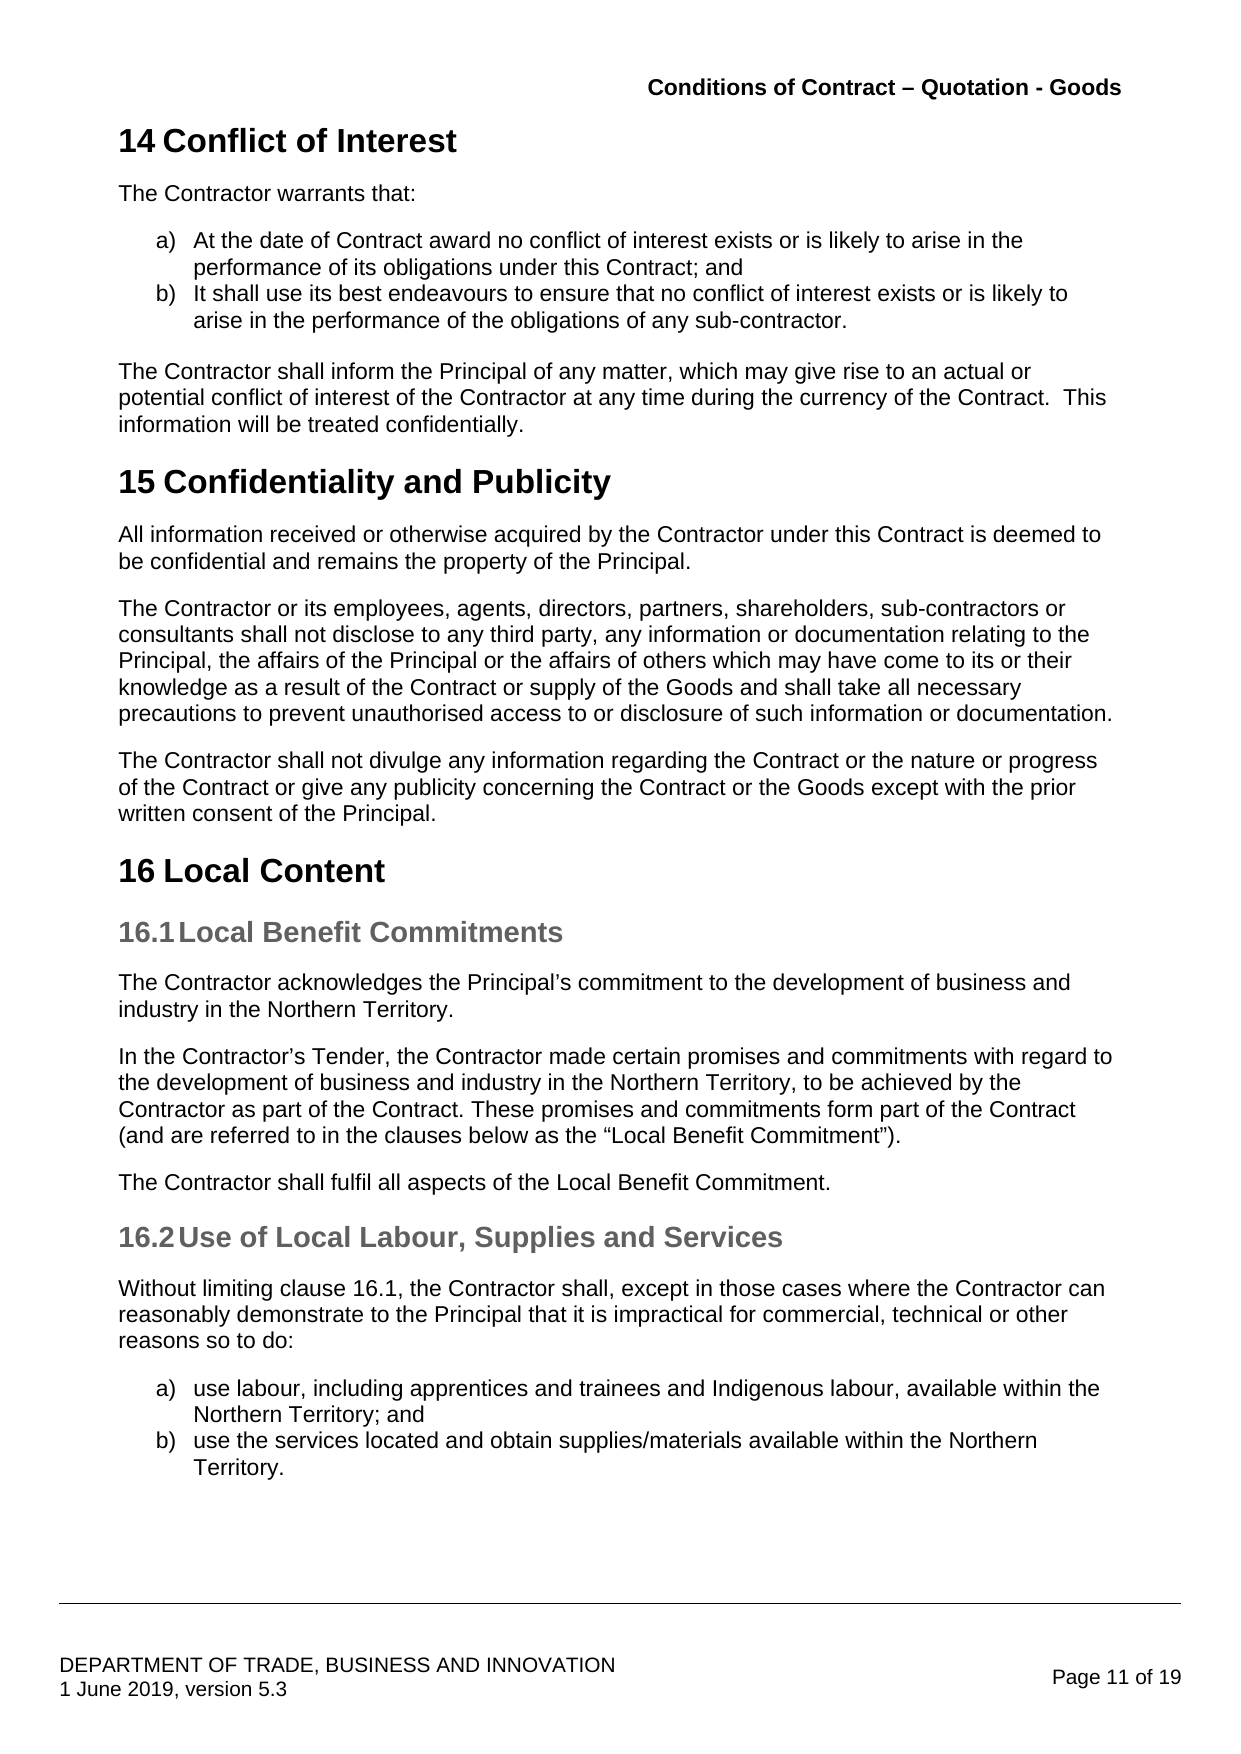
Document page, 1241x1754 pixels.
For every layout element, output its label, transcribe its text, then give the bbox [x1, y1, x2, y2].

text The Contractor shall not divulge any information regarding the Contract or the nature or progress of the Contract or give any publicity concerning the Contract or the Goods except with the prior written consent of the Principal. [118, 747, 1122, 826]
text The Contractor acknowledges the Principal’s commitment to the development of business and industry in the Northern Territory. [118, 969, 1122, 1022]
text The Contractor warrants that: [118, 180, 1122, 207]
list It shall use its best endeavours to ensure that no conflict of interest exists or is likely to arise in the performance of the obligations of any sub-contractor. [156, 280, 1122, 333]
subtitle Use of Local Labour, Supplies and Services [118, 1220, 1122, 1254]
text All information received or otherwise acquired by the Contractor under this Contract is deemed to be confidential and remains the property of the Principal. [118, 521, 1122, 574]
subtitle Conflict of Interest [118, 121, 1122, 159]
text The Contractor or its employees, agents, directors, partners, shareholders, sub-contractors or consultants shall not disclose to any third party, any information or documentation relating to the Principal, the affairs of the Principal or the affairs of others which may have come to its or their knowledge as a result of the Contract or supply of the Goods and shall take all necessary precautions to prevent unauthorised access to or disclosure of such information or documentation. [118, 595, 1122, 727]
list use the services located and obtain supplies/materials available within the Northern Territory. [156, 1427, 1122, 1480]
list At the date of Contract award no conflict of interest exists or is likely to arise in the performance of its obligations under this Contract; and [156, 227, 1122, 280]
text Without limiting clause 16.1, the Contractor shall, except in those cases where the Contractor can reasonably demonstrate to the Principal that it is impractical for commercial, technical or other reasons so to do: [118, 1275, 1122, 1354]
list use labour, including apprentices and trainees and Indigenous labour, available within the Northern Territory; and [156, 1375, 1122, 1427]
subtitle Confidentiality and Publicity [118, 462, 1122, 500]
text The Contractor shall inform the Principal of any matter, which may give rise to an actual or potential conflict of interest of the Contractor at any time during the currency of the Contract. This information will be treated confidentially. [118, 358, 1122, 437]
text In the Contractor’s Tender, the Contractor made certain promises and commitments with regard to the development of business and industry in the Northern Territory, to be achieved by the Contractor as part of the Contract. These promises and commitments form part of the Contract (and are referred to in the clauses below as the “Local Benefit Commitment”). [118, 1043, 1122, 1148]
subtitle Local Content [118, 851, 1122, 890]
text The Contractor shall fulfil all aspects of the Local Benefit Commitment. [118, 1169, 1122, 1195]
subtitle Local Benefit Commitments [118, 915, 1122, 948]
